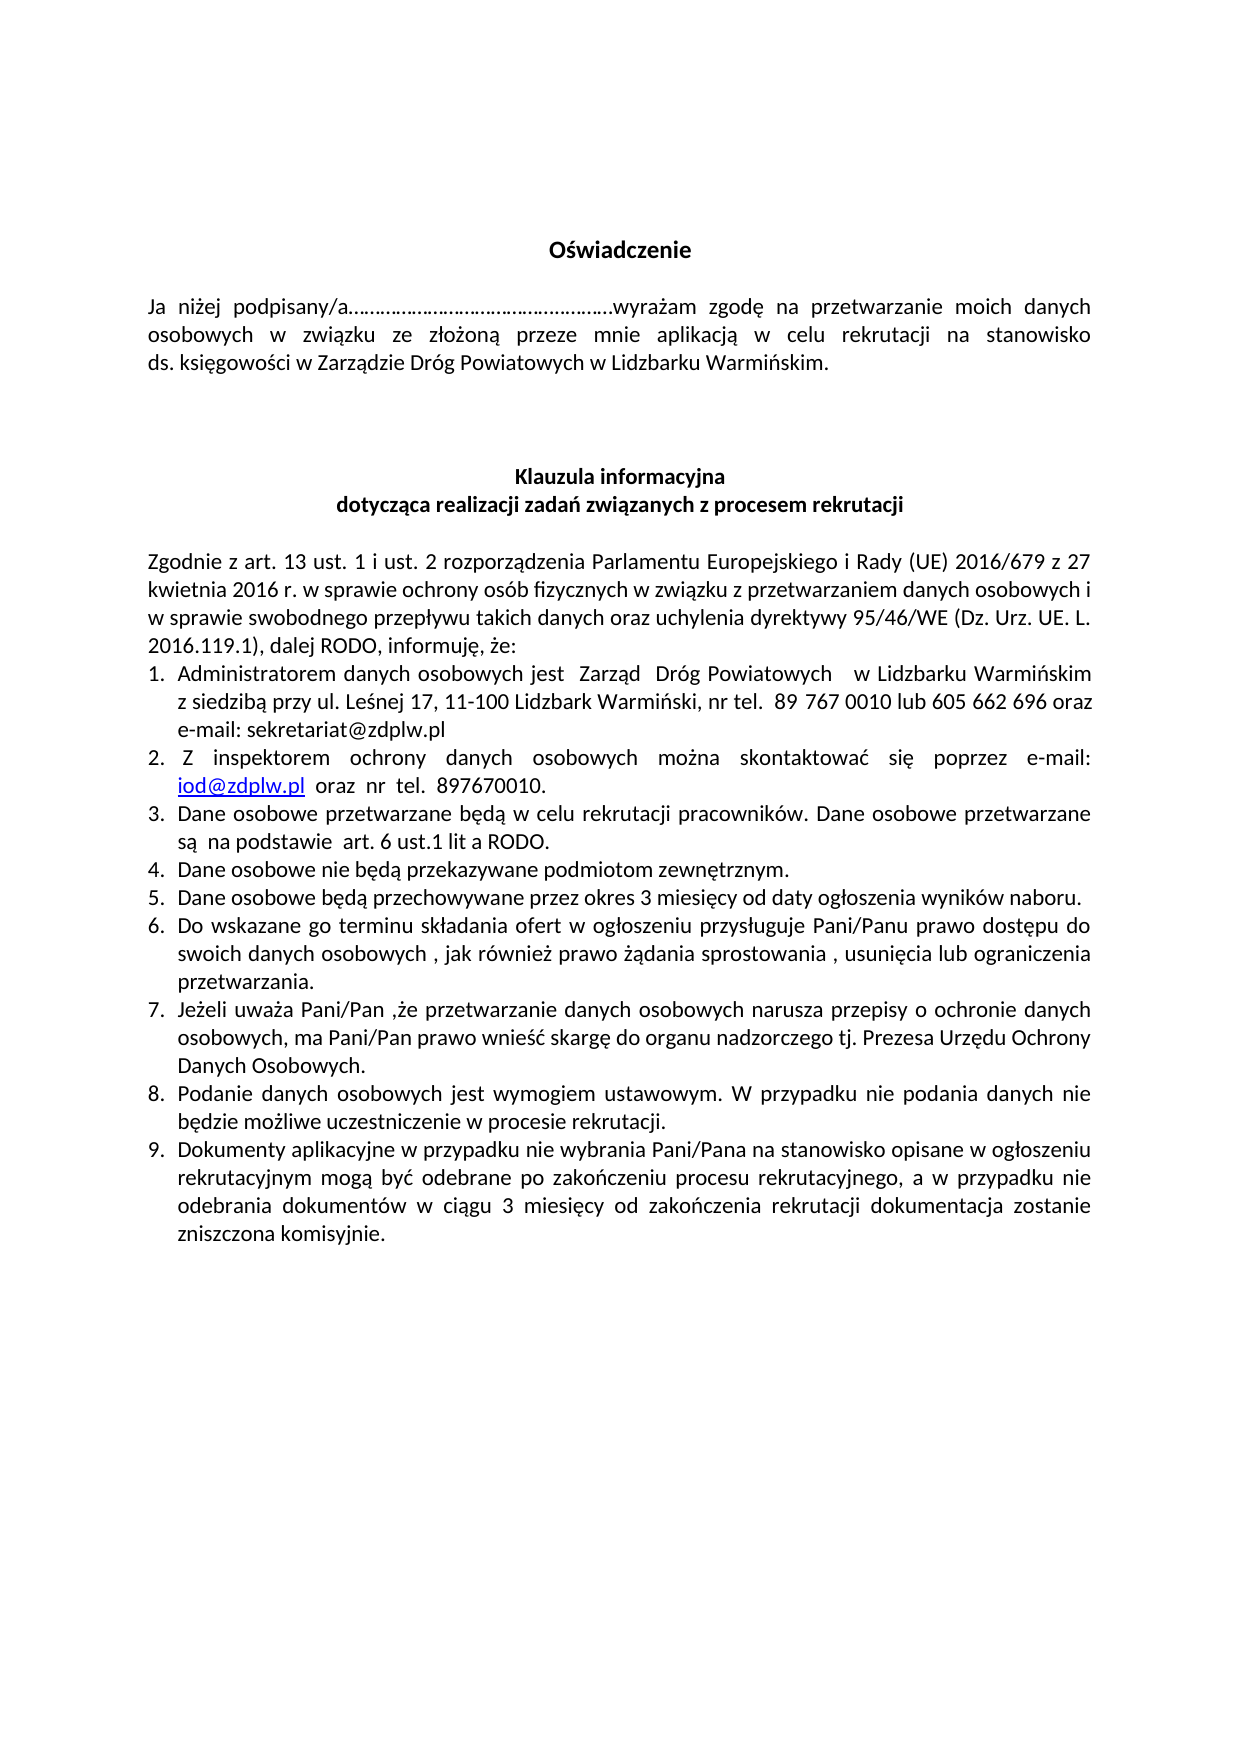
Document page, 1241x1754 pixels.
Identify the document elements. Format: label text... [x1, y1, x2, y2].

list Jeżeli uważa Pani/Pan ,że przetwarzanie danych osobowych narusza przepisy o ochronie danych osobowych, ma Pani/Pan prawo wnieść skargę do organu nadzorczego tj. Prezesa Urzędu Ochrony Danych Osobowych. [148, 995, 1093, 1079]
text Zgodnie z art. 13 ust. 1 i ust. 2 rozporządzenia Parlamentu Europejskiego i Rady (UE) 2016/679 z 27 kwietnia 2016 r. w sprawie ochrony osób fizycznych w związku z przetwarzaniem danych osobowych i w sprawie swobodnego przepływu takich danych oraz uchylenia dyrektywy 95/46/WE (Dz. Urz. UE. L. 2016.119.1), dalej RODO, informuję, że: [148, 547, 1093, 659]
text Ja niżej podpisany/a…………………………………..………wyrażam zgodę na przetwarzanie moich danych osobowych w związku ze złożoną przeze mnie aplikacją w celu rekrutacji na stanowisko ds. księgowości w Zarządzie Dróg Powiatowych w Lidzbarku Warmińskim. [148, 292, 1093, 376]
list Dane osobowe nie będą przekazywane podmiotom zewnętrznym. [148, 855, 1093, 883]
list Dane osobowe będą przechowywane przez okres 3 miesięcy od daty ogłoszenia wyników naboru. [148, 883, 1093, 911]
list Administratorem danych osobowych jest Zarząd Dróg Powiatowych w Lidzbarku Warmińskim z siedzibą przy ul. Leśnej 17, 11-100 Lidzbark Warmiński, nr tel. 89 767 0010 lub 605 662 696 oraz e-mail: sekretariat@zdplw.pl [148, 659, 1093, 743]
list Podanie danych osobowych jest wymogiem ustawowym. W przypadku nie podania danych nie będzie możliwe uczestniczenie w procesie rekrutacji. [148, 1079, 1093, 1135]
list Dane osobowe przetwarzane będą w celu rekrutacji pracowników. Dane osobowe przetwarzane są na podstawie art. 6 ust.1 lit a RODO. [148, 799, 1093, 855]
text Klauzula informacyjna [148, 462, 1093, 490]
list Dokumenty aplikacyjne w przypadku nie wybrania Pani/Pana na stanowisko opisane w ogłoszeniu rekrutacyjnym mogą być odebrane po zakończeniu procesu rekrutacyjnego, a w przypadku nie odebrania dokumentów w ciągu 3 miesięcy od zakończenia rekrutacji dokumentacja zostanie zniszczona komisyjnie. [148, 1135, 1093, 1247]
text Oświadczenie [148, 234, 1093, 264]
list Z inspektorem ochrony danych osobowych można skontaktować się poprzez e-mail: iod@zdplw.pl oraz nr tel. 897670010. [148, 743, 1093, 799]
list Do wskazane go terminu składania ofert w ogłoszeniu przysługuje Pani/Panu prawo dostępu do swoich danych osobowych , jak również prawo żądania sprostowania , usunięcia lub ograniczenia przetwarzania. [148, 911, 1093, 995]
text dotycząca realizacji zadań związanych z procesem rekrutacji [148, 490, 1093, 518]
